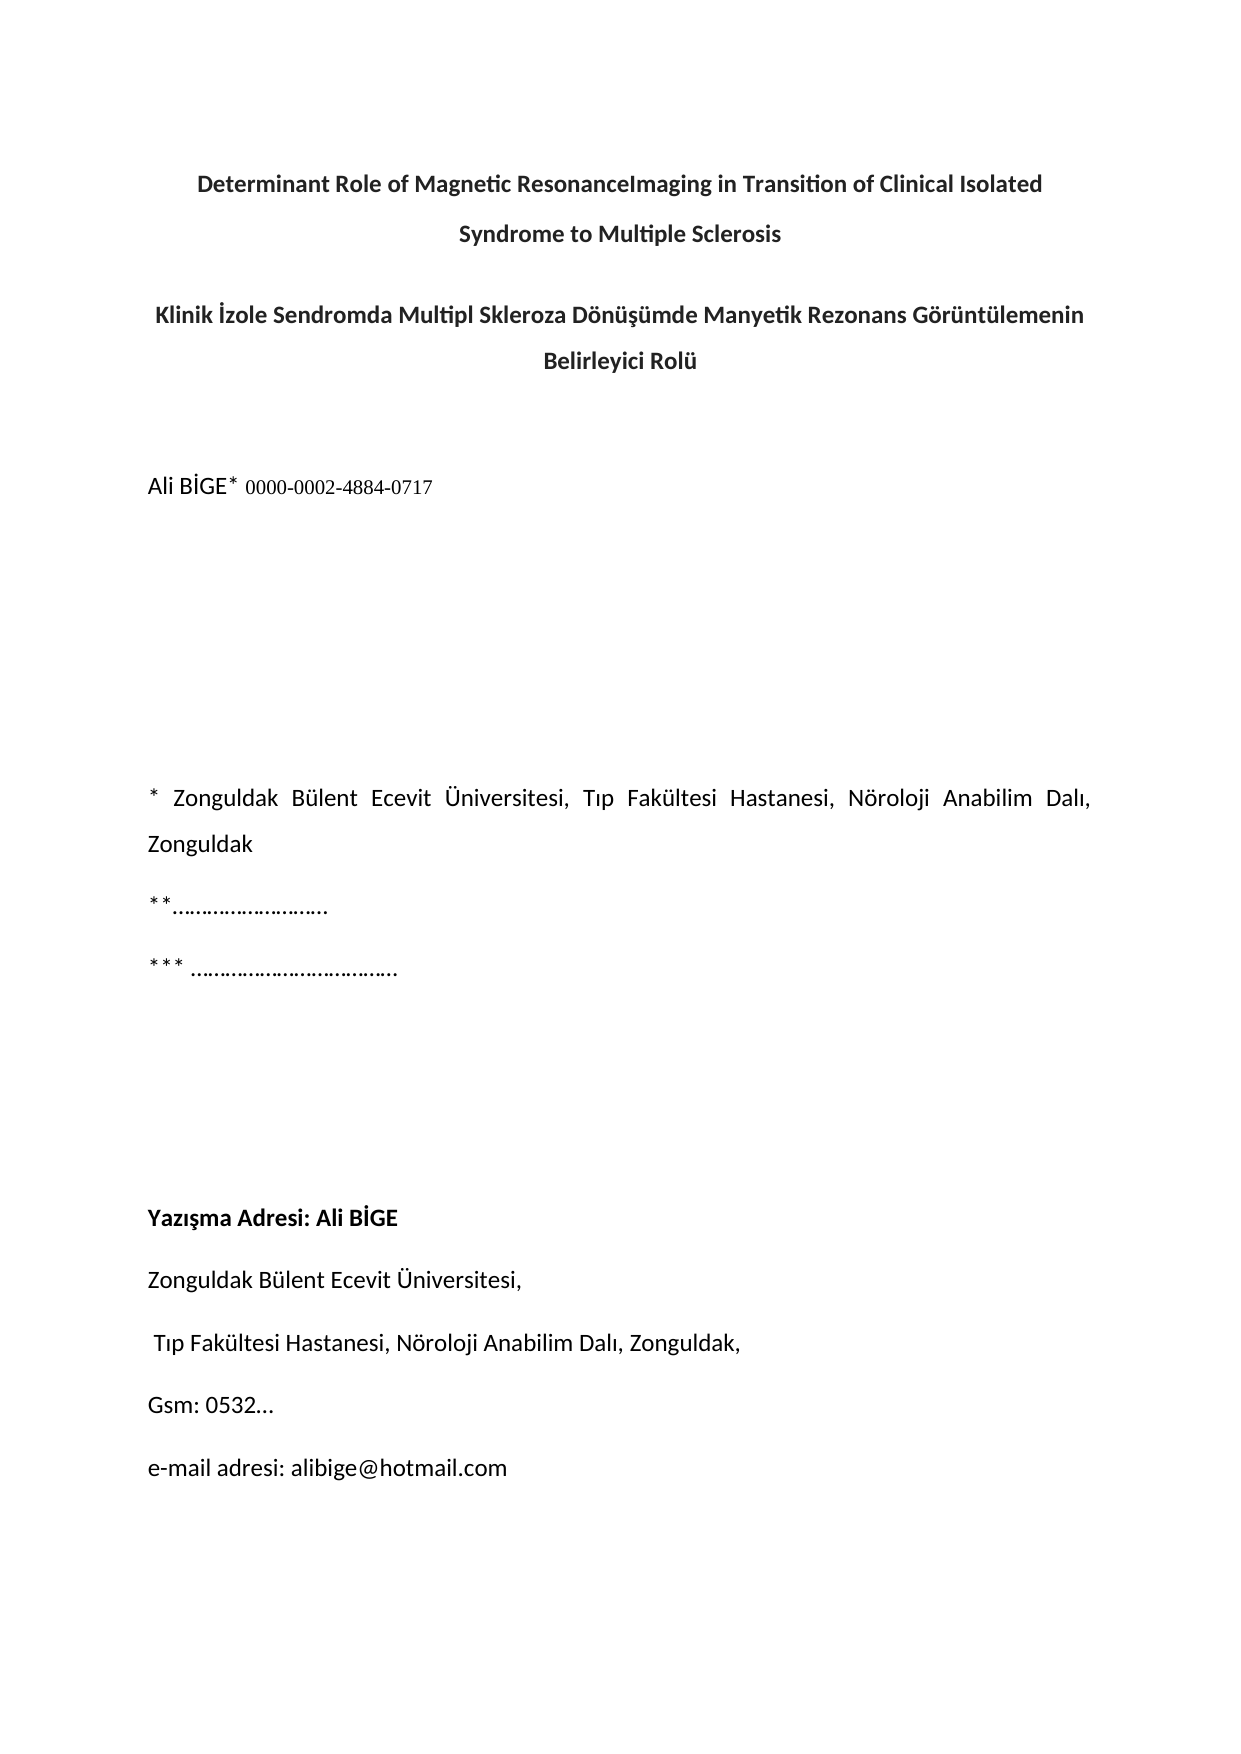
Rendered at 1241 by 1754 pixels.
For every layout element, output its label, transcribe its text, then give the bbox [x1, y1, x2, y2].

text Gsm: 0532… [148, 1389, 1093, 1420]
text * Zonguldak Bülent Ecevit Üniversitesi, Tıp Fakültesi Hastanesi, Nöroloji Anabilim Dalı, Zonguldak [148, 782, 1093, 858]
text Tıp Fakültesi Hastanesi, Nöroloji Anabilim Dalı, Zonguldak, [148, 1327, 1093, 1357]
text Zonguldak Bülent Ecevit Üniversitesi, [148, 1264, 1093, 1295]
text *** ……………………………… [148, 952, 1093, 983]
text Yazışma Adresi: Ali BİGE [148, 1202, 1093, 1233]
text Determinant Role of Magnetic ResonanceImaging in Transition of Clinical Isolated Syndrome to Multiple Sclerosis [148, 148, 1093, 249]
text Ali BİGE* 0000-0002-4884-0717 [148, 470, 1093, 501]
text Klinik İzole Sendromda Multipl Skleroza Dönüşümde Manyetik Rezonans Görüntülemenin Belirleyici Rolü [148, 299, 1093, 376]
text e-mail adresi: alibige@hotmail.com [148, 1452, 1093, 1482]
text **……………………… [148, 890, 1093, 921]
